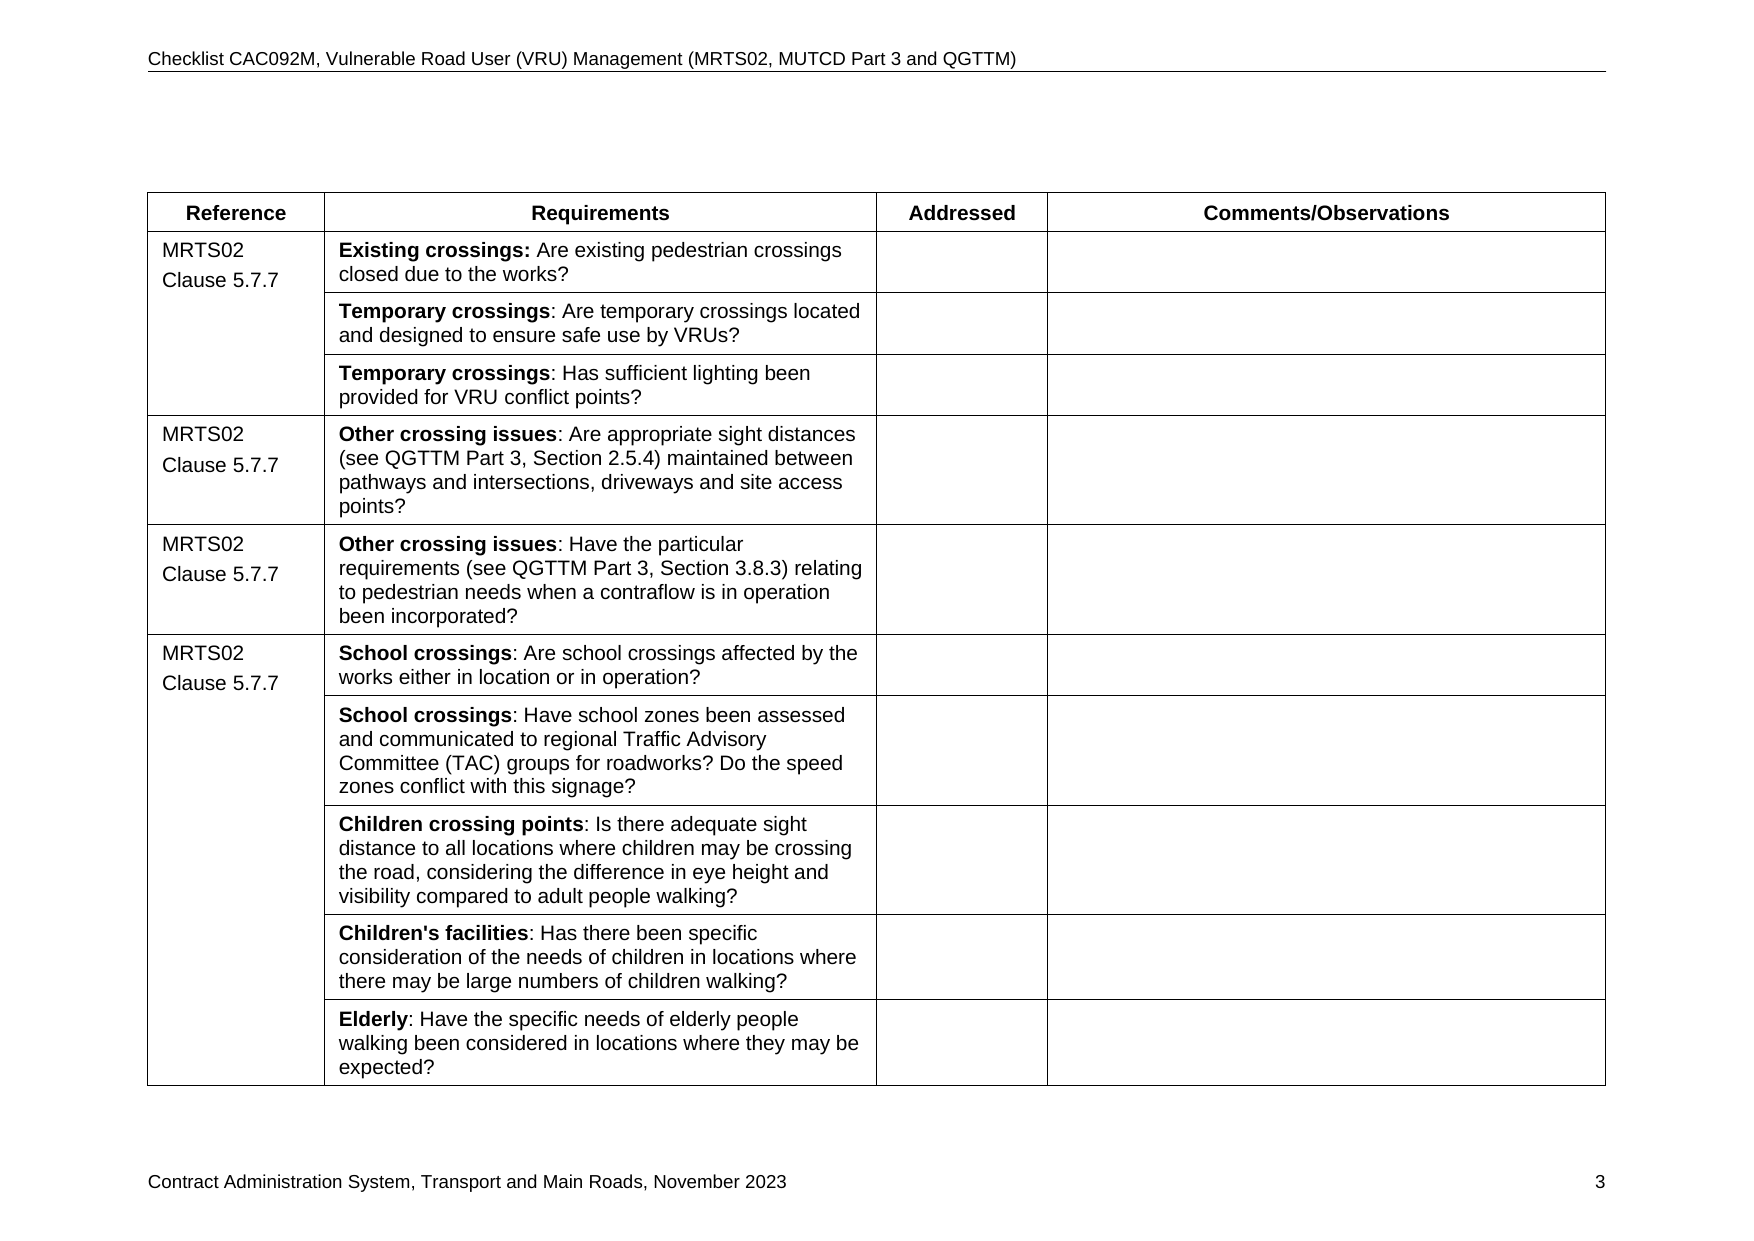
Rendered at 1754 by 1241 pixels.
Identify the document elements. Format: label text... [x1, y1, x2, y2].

table_cell [877, 806, 1047, 914]
table_cell [877, 525, 1047, 634]
table_cell Existing crossings: Are existing pedestrian crossings closed due to the works? [325, 232, 876, 292]
table_cell [1048, 696, 1605, 804]
table_cell [1048, 806, 1605, 914]
table_cell [1048, 232, 1605, 292]
table_cell [877, 635, 1047, 695]
table_cell Children crossing points: Is there adequate sight distance to all locations where children may be crossing the road, considering the difference in eye height and visibility compared to adult people walking? [325, 806, 876, 914]
table_cell MRTS02 Clause 5.7.7 [148, 525, 324, 634]
table_cell School crossings: Have school zones been assessed and communicated to regional Traffic Advisory Committee (TAC) groups for roadworks? Do the speed zones conflict with this signage? [325, 696, 876, 804]
table_header Reference [148, 193, 324, 231]
table_cell School crossings: Are school crossings affected by the works either in location or in operation? [325, 635, 876, 695]
table_cell Other crossing issues: Are appropriate sight distances (see QGTTM Part 3, Section 2.5.4) maintained between pathways and intersections, driveways and site access points? [325, 416, 876, 524]
table_cell [877, 1000, 1047, 1085]
table_cell Children's facilities: Has there been specific consideration of the needs of children in locations where there may be large numbers of children walking? [325, 915, 876, 999]
table_cell [1048, 293, 1605, 353]
table_cell [1048, 355, 1605, 415]
table_cell [877, 293, 1047, 353]
table_cell MRTS02 Clause 5.7.7 [148, 416, 324, 524]
table_cell Other crossing issues: Have the particular requirements (see QGTTM Part 3, Section 3.8.3) relating to pedestrian needs when a contraflow is in operation been incorporated? [325, 525, 876, 634]
table_cell Temporary crossings: Are temporary crossings located and designed to ensure safe use by VRUs? [325, 293, 876, 353]
table_cell [877, 232, 1047, 292]
table_cell [1048, 525, 1605, 634]
table_header Requirements [325, 193, 876, 231]
table_cell [877, 915, 1047, 999]
table_cell MRTS02 Clause 5.7.7 [148, 232, 324, 415]
table_header Comments/Observations [1048, 193, 1605, 231]
table_cell [1048, 416, 1605, 524]
table_cell [877, 416, 1047, 524]
table_cell [1048, 635, 1605, 695]
table_cell [877, 696, 1047, 804]
table_cell Elderly: Have the specific needs of elderly people walking been considered in locations where they may be expected? [325, 1000, 876, 1085]
table_cell [877, 355, 1047, 415]
table_cell Temporary crossings: Has sufficient lighting been provided for VRU conflict points? [325, 355, 876, 415]
table_header Addressed [877, 193, 1047, 231]
table_cell MRTS02 Clause 5.7.7 [148, 635, 324, 1085]
table_cell [1048, 915, 1605, 999]
table_cell [1048, 1000, 1605, 1085]
